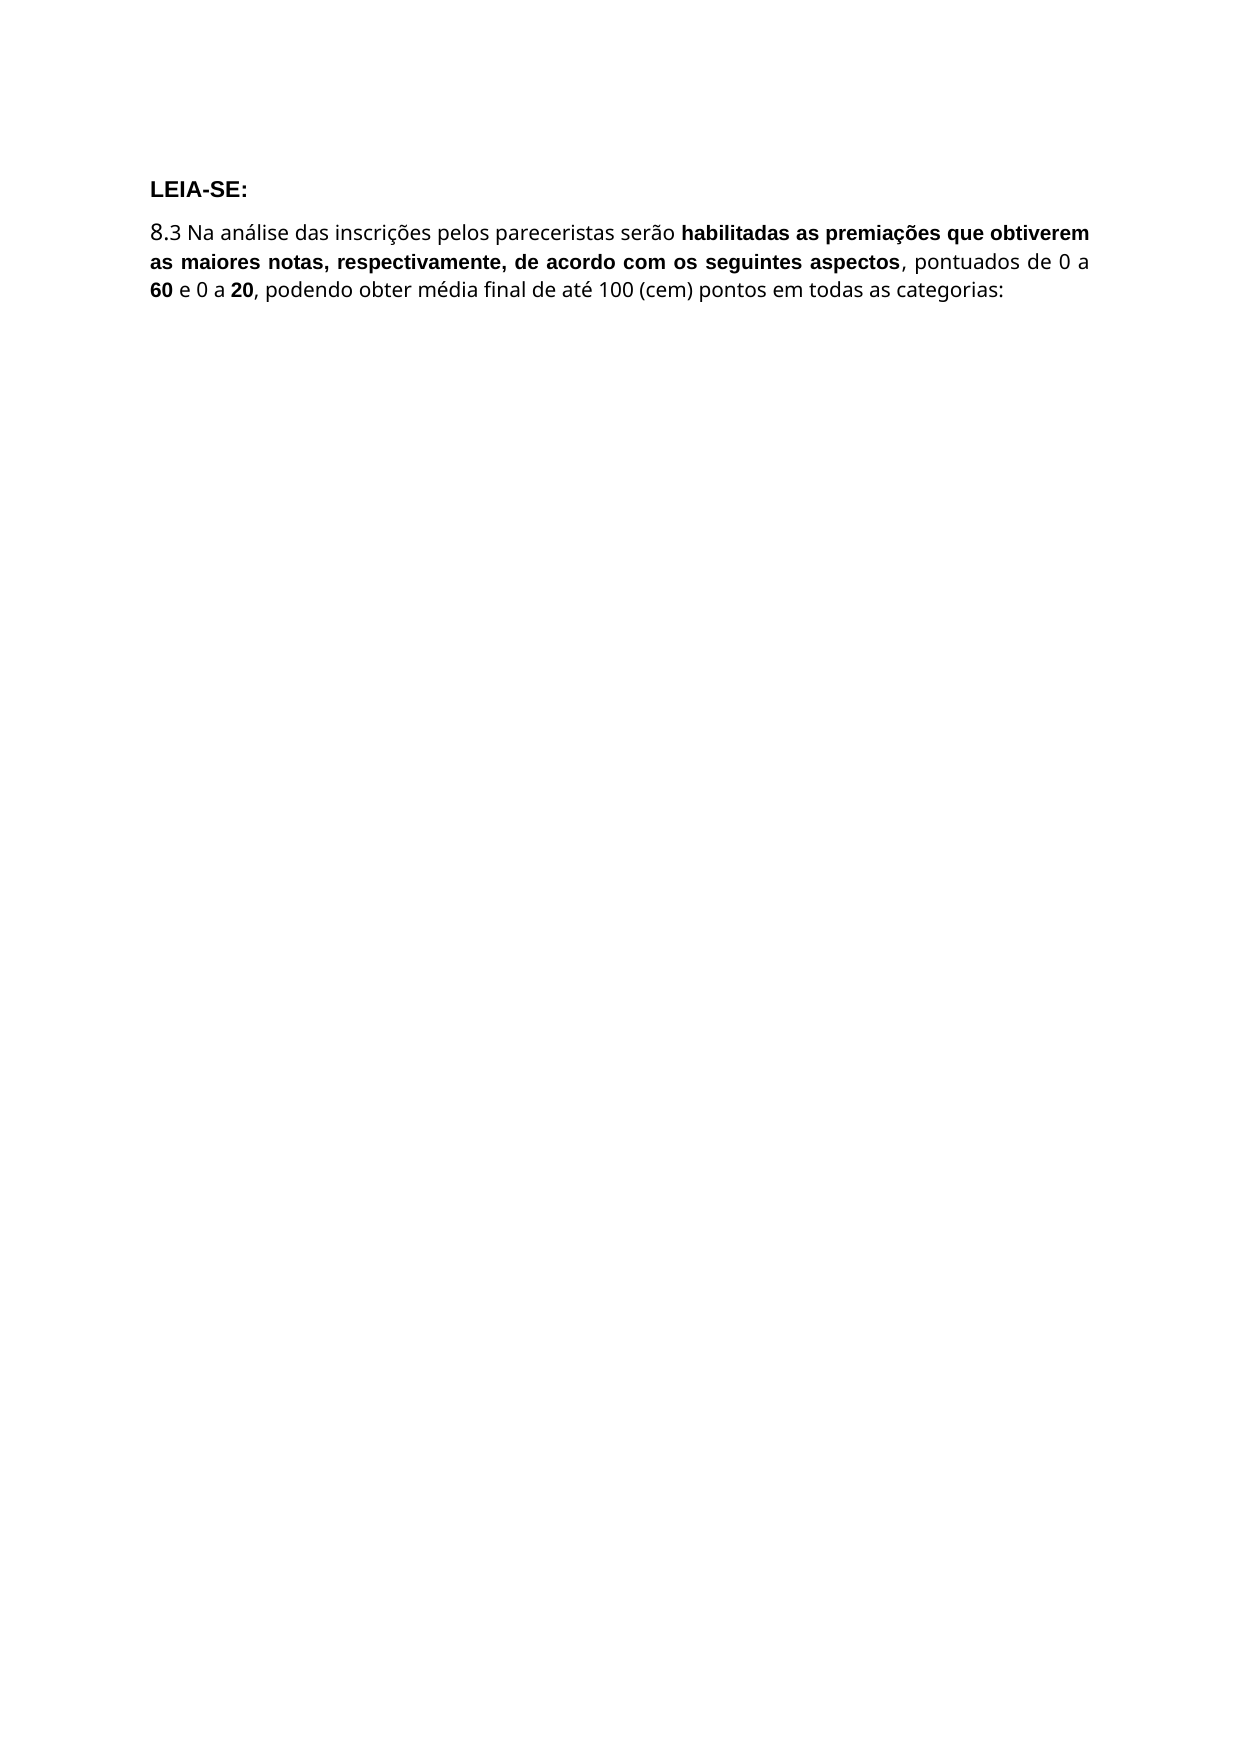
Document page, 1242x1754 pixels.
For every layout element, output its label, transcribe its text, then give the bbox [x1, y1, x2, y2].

subtitle LEIA-SE: [150, 176, 1102, 203]
text 8.3 Na análise das inscrições pelos pareceristas serão habilitadas as premiações que obtiverem as maiores notas, respectivamente, de acordo com os seguintes aspectos, pontuados de 0 a 60 e 0 a 20, podendo obter média final de até 100 (cem) pontos em todas as categorias: [150, 216, 1090, 304]
